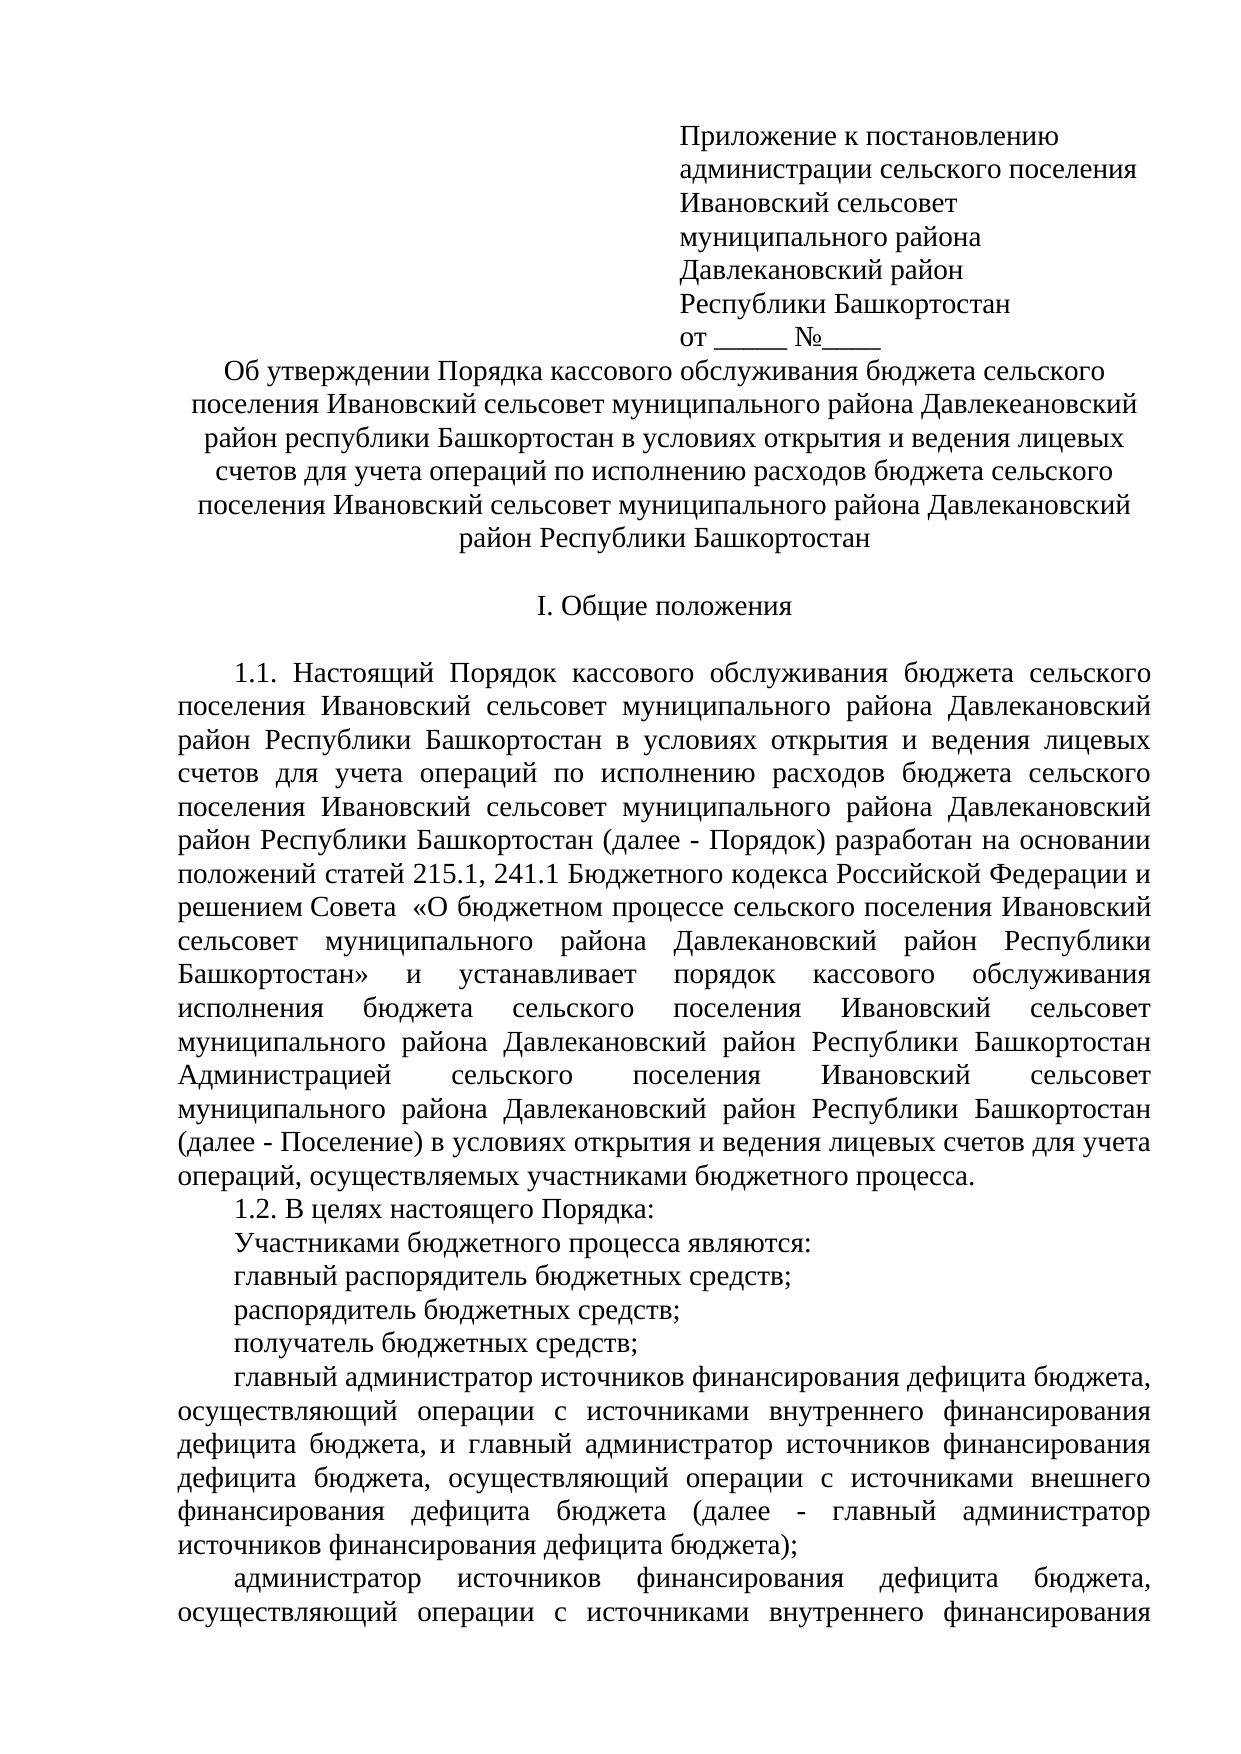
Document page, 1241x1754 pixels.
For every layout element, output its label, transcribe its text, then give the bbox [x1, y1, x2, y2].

text 1.1. Настоящий Порядок кассового обслуживания бюджета сельского поселения Ивановский сельсовет муниципального района Давлекановский район Республики Башкортостан в условиях открытия и ведения лицевых счетов для учета операций по исполнению расходов бюджета сельского поселения Ивановский сельсовет муниципального района Давлекановский район Республики Башкортостан (далее - Порядок) разработан на основании положений статей 215.1, 241.1 Бюджетного кодекса Российской Федерации и решением Совета «О бюджетном процессе сельского поселения Ивановский сельсовет муниципального района Давлекановский район Республики Башкортостан» и устанавливает порядок кассового обслуживания исполнения бюджета сельского поселения Ивановский сельсовет муниципального района Давлекановский район Республики Башкортостан Администрацией сельского поселения Ивановский сельсовет муниципального района Давлекановский район Республики Башкортостан (далее - Поселение) в условиях открытия и ведения лицевых счетов для учета операций, осуществляемых участниками бюджетного процесса. [177, 655, 1152, 1191]
title Об утверждении Порядка кассового обслуживания бюджета сельского поселения Ивановский сельсовет муниципального района Давлекеановский район республики Башкортостан в условиях открытия и ведения лицевых счетов для учета операций по исполнению расходов бюджета сельского поселения Ивановский сельсовет муниципального района Давлекановский район Республики Башкортостан [177, 353, 1152, 554]
text распорядитель бюджетных средств; [177, 1292, 1152, 1326]
text 1.2. В целях настоящего Порядка: [177, 1191, 1152, 1225]
text Участниками бюджетного процесса являются: [177, 1225, 1152, 1258]
text I. Общие положения [177, 588, 1152, 621]
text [177, 1560, 1152, 1627]
text от _____ №____ [679, 319, 1152, 353]
text главный распорядитель бюджетных средств; [177, 1258, 1152, 1292]
text Республики Башкортостан [679, 286, 1152, 319]
text получатель бюджетных средств; [177, 1326, 1152, 1359]
text Приложение к постановлению администрации сельского поселения Ивановский сельсовет муниципального района Давлекановский район [679, 118, 1152, 286]
text главный администратор источников финансирования дефицита бюджета, осуществляющий операции с источниками внутреннего финансирования дефицита бюджета, и главный администратор источников финансирования дефицита бюджета, осуществляющий операции с источниками внешнего финансирования дефицита бюджета (далее - главный администратор источников финансирования дефицита бюджета); [177, 1359, 1152, 1560]
